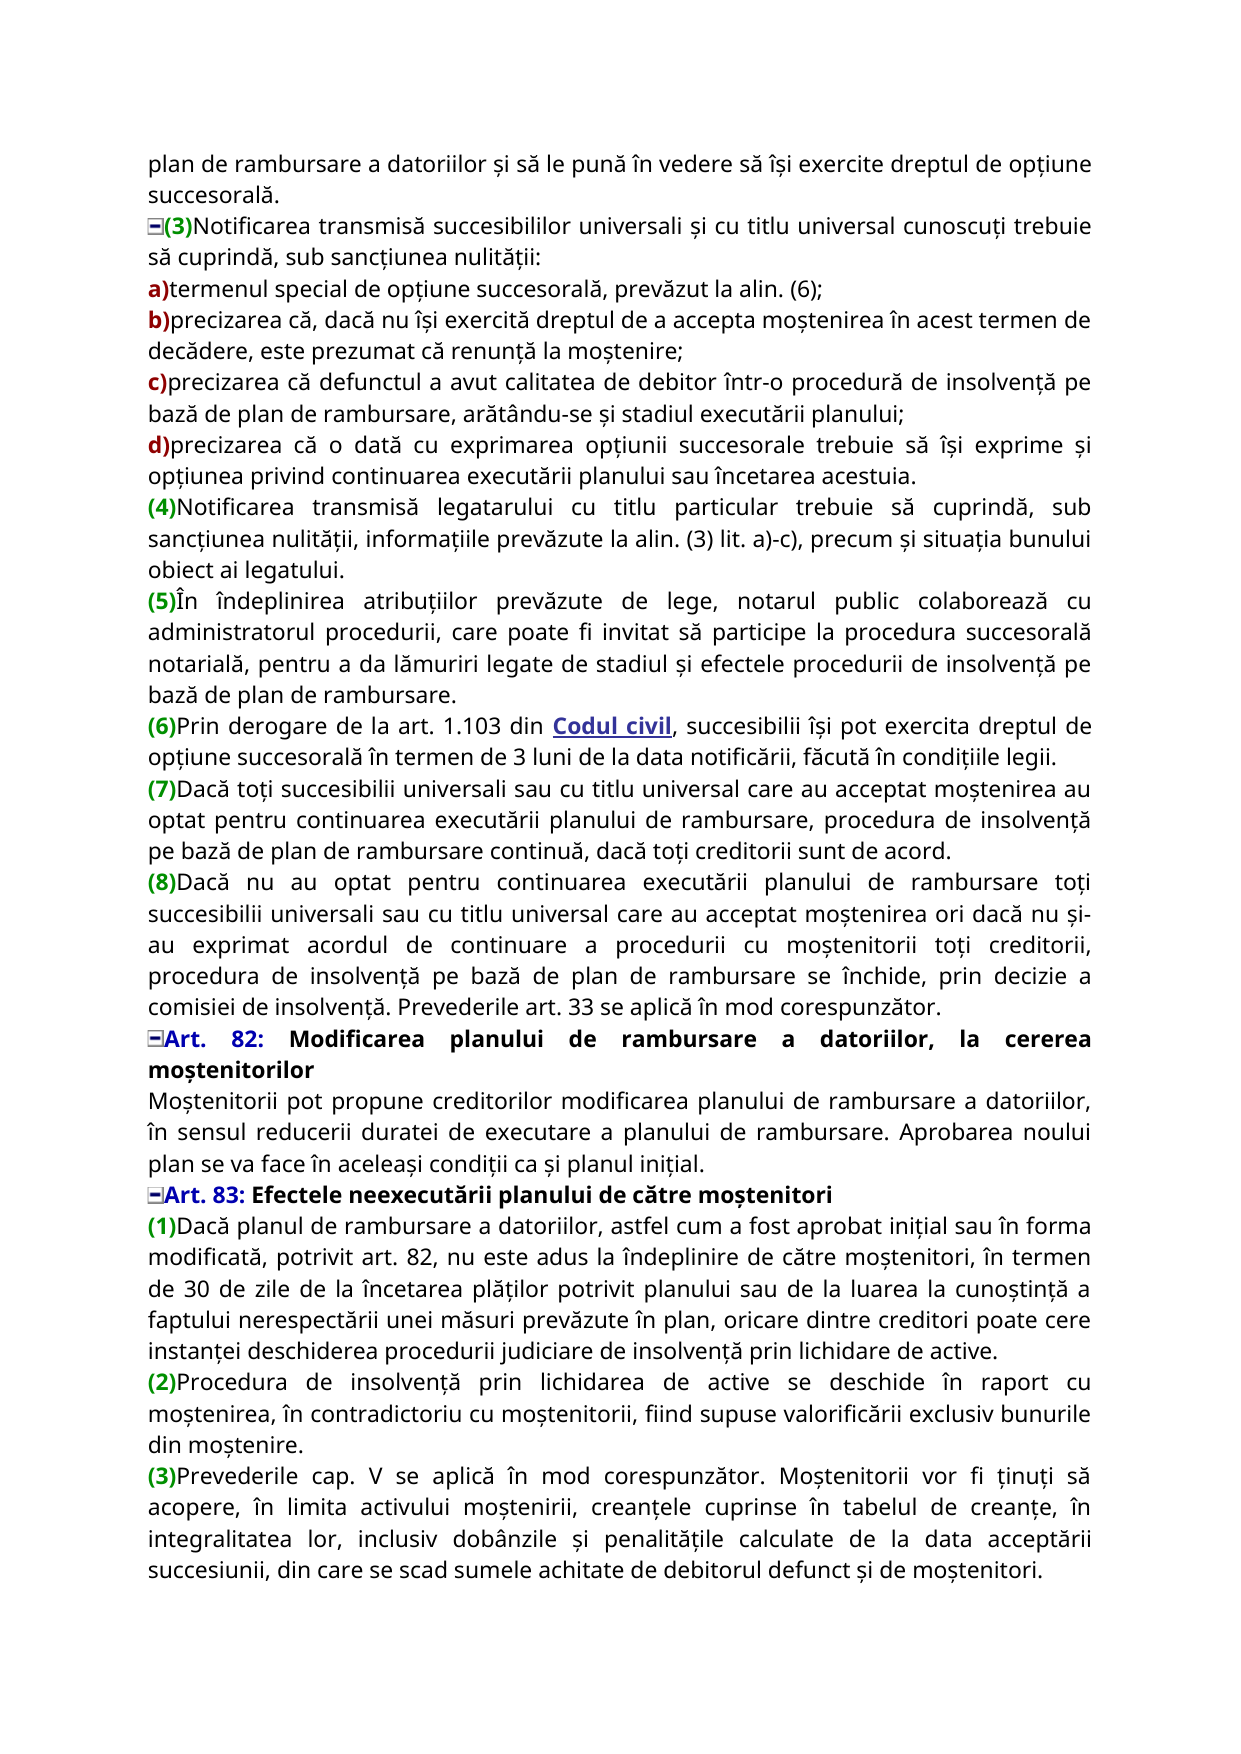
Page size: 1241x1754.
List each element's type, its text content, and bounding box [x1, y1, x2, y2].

picture [147, 1030, 164, 1047]
text c)precizarea că defunctul a avut calitatea de debitor într-o procedură de insolvenţă pe bază de plan de rambursare, arătându-se şi stadiul executării planului; [148, 366, 1093, 429]
text (3)Prevederile cap. V se aplică în mod corespunzător. Moştenitorii vor fi ţinuţi să acopere, în limita activului moştenirii, creanţele cuprinse în tabelul de creanţe, în integralitatea lor, inclusiv dobânzile şi penalităţile calculate de la data acceptării succesiunii, din care se scad sumele achitate de debitorul defunct şi de moştenitori. [148, 1460, 1093, 1585]
text Moştenitorii pot propune creditorilor modificarea planului de rambursare a datoriilor, în sensul reducerii duratei de executare a planului de rambursare. Aprobarea noului plan se va face în aceleaşi condiţii ca şi planul iniţial. [148, 1085, 1093, 1179]
text Art. 82: Modificarea planului de rambursare a datoriilor, la cererea moştenitorilor [148, 1023, 1093, 1085]
text (2)Procedura de insolvenţă prin lichidarea de active se deschide în raport cu moştenirea, în contradictoriu cu moştenitorii, fiind supuse valorificării exclusiv bunurile din moştenire. [148, 1366, 1093, 1460]
text (1)Dacă planul de rambursare a datoriilor, astfel cum a fost aprobat iniţial sau în forma modificată, potrivit art. 82, nu este adus la îndeplinire de către moştenitori, în termen de 30 de zile de la încetarea plăţilor potrivit planului sau de la luarea la cunoştinţă a faptului nerespectării unei măsuri prevăzute în plan, oricare dintre creditori poate cere instanţei deschiderea procedurii judiciare de insolvenţă prin lichidare de active. [148, 1210, 1093, 1366]
text (7)Dacă toţi succesibilii universali sau cu titlu universal care au acceptat moştenirea au optat pentru continuarea executării planului de rambursare, procedura de insolvenţă pe bază de plan de rambursare continuă, dacă toţi creditorii sunt de acord. [148, 773, 1093, 866]
text b)precizarea că, dacă nu îşi exercită dreptul de a accepta moştenirea în acest termen de decădere, este prezumat că renunţă la moştenire; [148, 304, 1093, 366]
text Art. 83: Efectele neexecutării planului de către moştenitori [148, 1179, 1093, 1210]
text a)termenul special de opţiune succesorală, prevăzut la alin. (6); [148, 273, 1093, 304]
text (4)Notificarea transmisă legatarului cu titlu particular trebuie să cuprindă, sub sancţiunea nulităţii, informaţiile prevăzute la alin. (3) lit. a)-c), precum şi situaţia bunului obiect ai legatului. [148, 491, 1093, 585]
picture [147, 218, 164, 235]
text d)precizarea că o dată cu exprimarea opţiunii succesorale trebuie să îşi exprime şi opţiunea privind continuarea executării planului sau încetarea acestuia. [148, 429, 1093, 491]
text (3)Notificarea transmisă succesibililor universali şi cu titlu universal cunoscuţi trebuie să cuprindă, sub sancţiunea nulităţii: [148, 210, 1093, 273]
text (5)În îndeplinirea atribuţiilor prevăzute de lege, notarul public colaborează cu administratorul procedurii, care poate fi invitat să participe la procedura succesorală notarială, pentru a da lămuriri legate de stadiul şi efectele procedurii de insolvenţă pe bază de plan de rambursare. [148, 585, 1093, 710]
text (8)Dacă nu au optat pentru continuarea executării planului de rambursare toţi succesibilii universali sau cu titlu universal care au acceptat moştenirea ori dacă nu şi-au exprimat acordul de continuare a procedurii cu moştenitorii toţi creditorii, procedura de insolvenţă pe bază de plan de rambursare se închide, prin decizie a comisiei de insolvenţă. Prevederile art. 33 se aplică în mod corespunzător. [148, 866, 1093, 1023]
text (6)Prin derogare de la art. 1.103 din Codul civil, succesibilii îşi pot exercita dreptul de opţiune succesorală în termen de 3 luni de la data notificării, făcută în condiţiile legii. [148, 710, 1093, 773]
picture [147, 1187, 164, 1204]
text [148, 148, 1093, 210]
